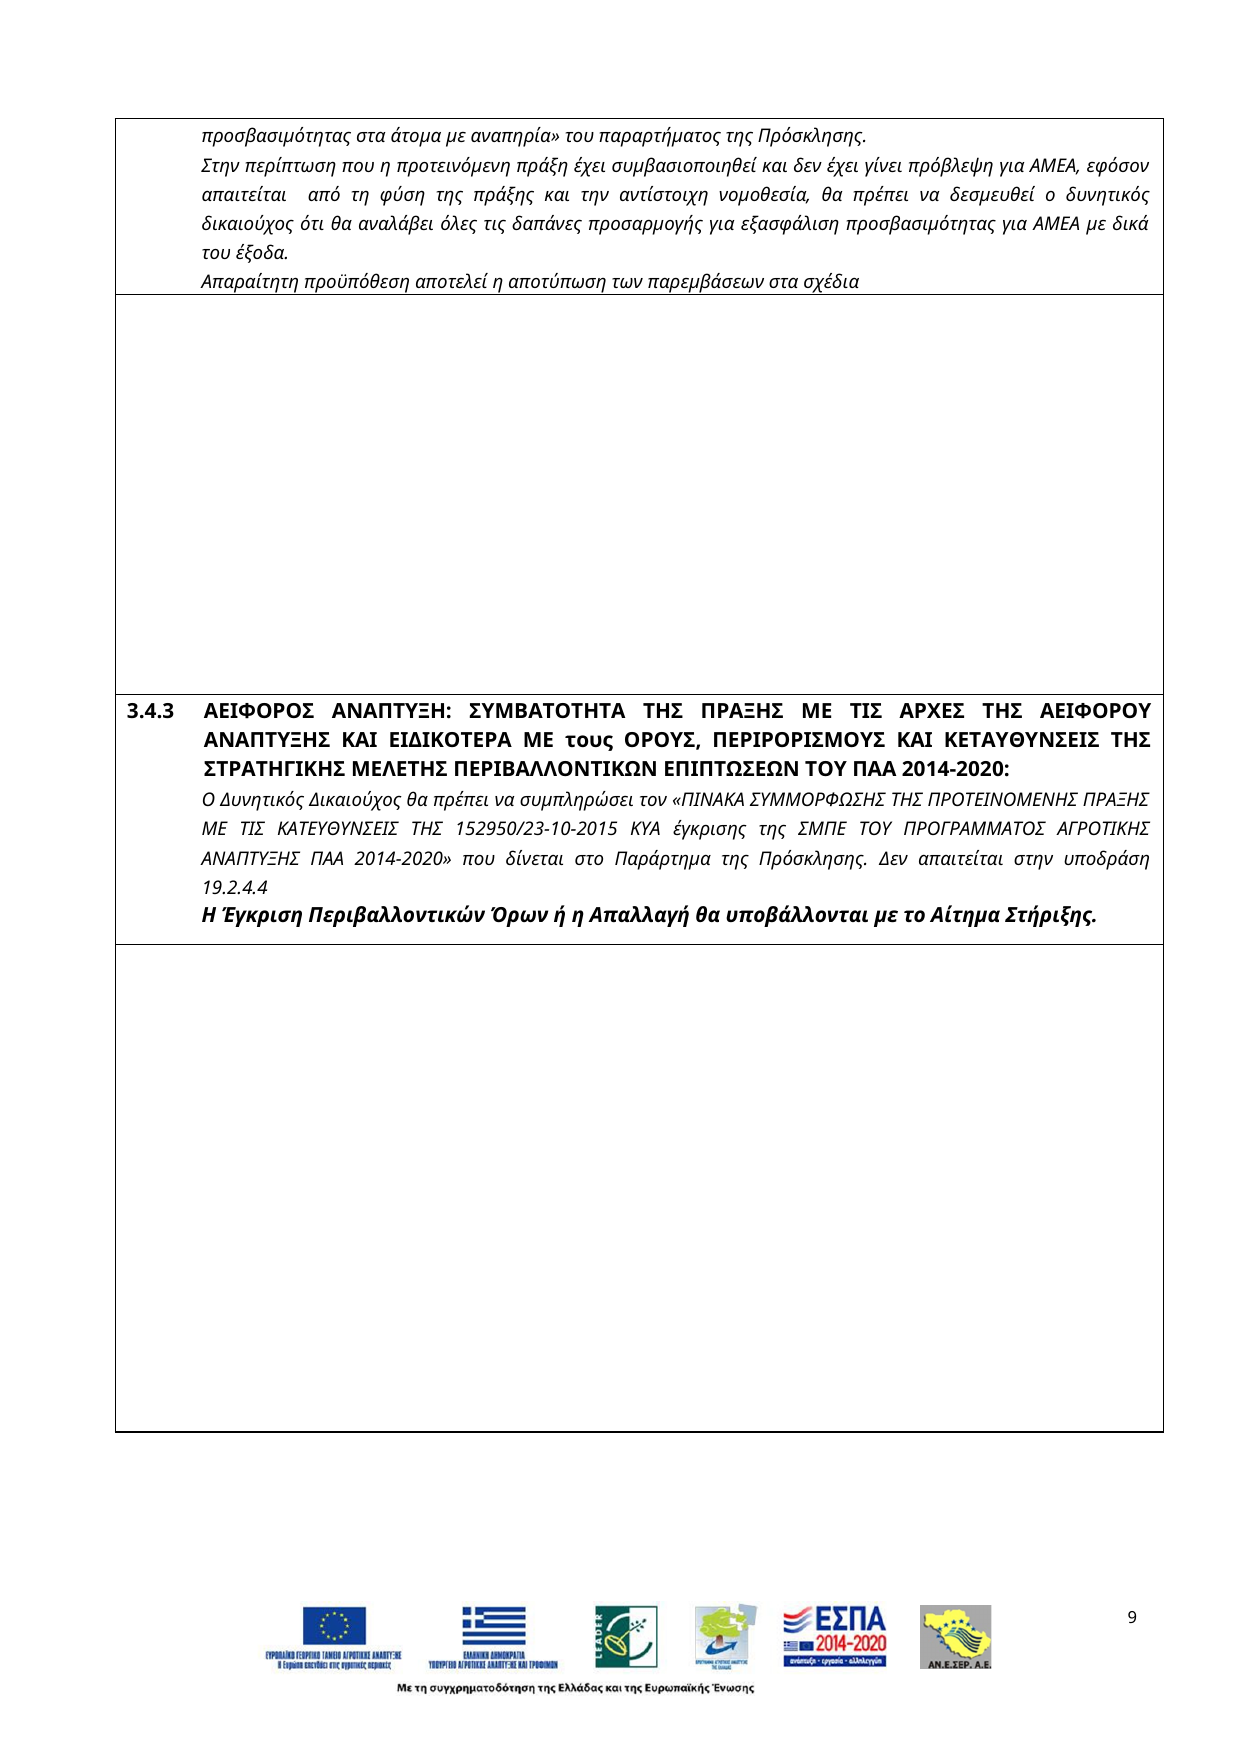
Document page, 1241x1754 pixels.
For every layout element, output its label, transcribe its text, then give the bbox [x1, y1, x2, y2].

table_cell [116, 945, 1163, 1431]
table_cell [116, 295, 1163, 694]
picture [256, 1601, 887, 1698]
table_cell ΑΕΙΦΟΡΟΣ ΑΝΑΠΤΥΞΗ: ΣΥΜΒΑΤΟΤΗΤΑ ΤΗΣ ΠΡΑΞΗΣ ΜΕ ΤΙΣ ΑΡΧΕΣ ΤΗΣ ΑΕΙΦΟΡΟΥ ΑΝΑΠΤΥΞΗΣ ΚΑΙ ΕΙΔΙΚΟΤΕΡΑ ΜΕ τους ΟΡΟΥΣ, ΠΕΡΙΡΟΡΙΣΜΟΥΣ ΚΑΙ ΚΕΤΑΥΘΥΝΣΕΙΣ ΤΗΣ ΣΤΡΑΤΗΓΙΚΗΣ ΜΕΛΕΤΗΣ ΠΕΡΙΒΑΛΛΟΝΤΙΚΩΝ ΕΠΙΠΤΩΣΕΩΝ ΤΟΥ ΠΑΑ 2014-2020: Ο Δυνητικός Δικαιούχος θα πρέπει να συμπληρώσει τον «ΠΙΝΑΚΑ ΣΥΜΜΟΡΦΩΣΗΣ ΤΗΣ ΠΡΟΤΕΙΝΟΜΕΝΗΣ ΠΡΑΞΗΣ ΜΕ ΤΙΣ ΚΑΤΕΥΘΥΝΣΕΙΣ ΤΗΣ 152950/23-10-2015 ΚΥΑ έγκρισης της ΣΜΠΕ ΤΟΥ ΠΡΟΓΡΑΜΜΑΤΟΣ ΑΓΡΟΤΙΚΗΣ ΑΝΑΠΤΥΞΗΣ ΠΑΑ 2014-2020» που δίνεται στο Παράρτημα της Πρόσκλησης. Δεν απαιτείται στην υποδράση 19.2.4.4 Η Έγκριση Περιβαλλοντικών Όρων ή η Απαλλαγή θα υποβάλλονται με το Αίτημα Στήριξης. [116, 695, 1163, 944]
picture [919, 1605, 991, 1669]
